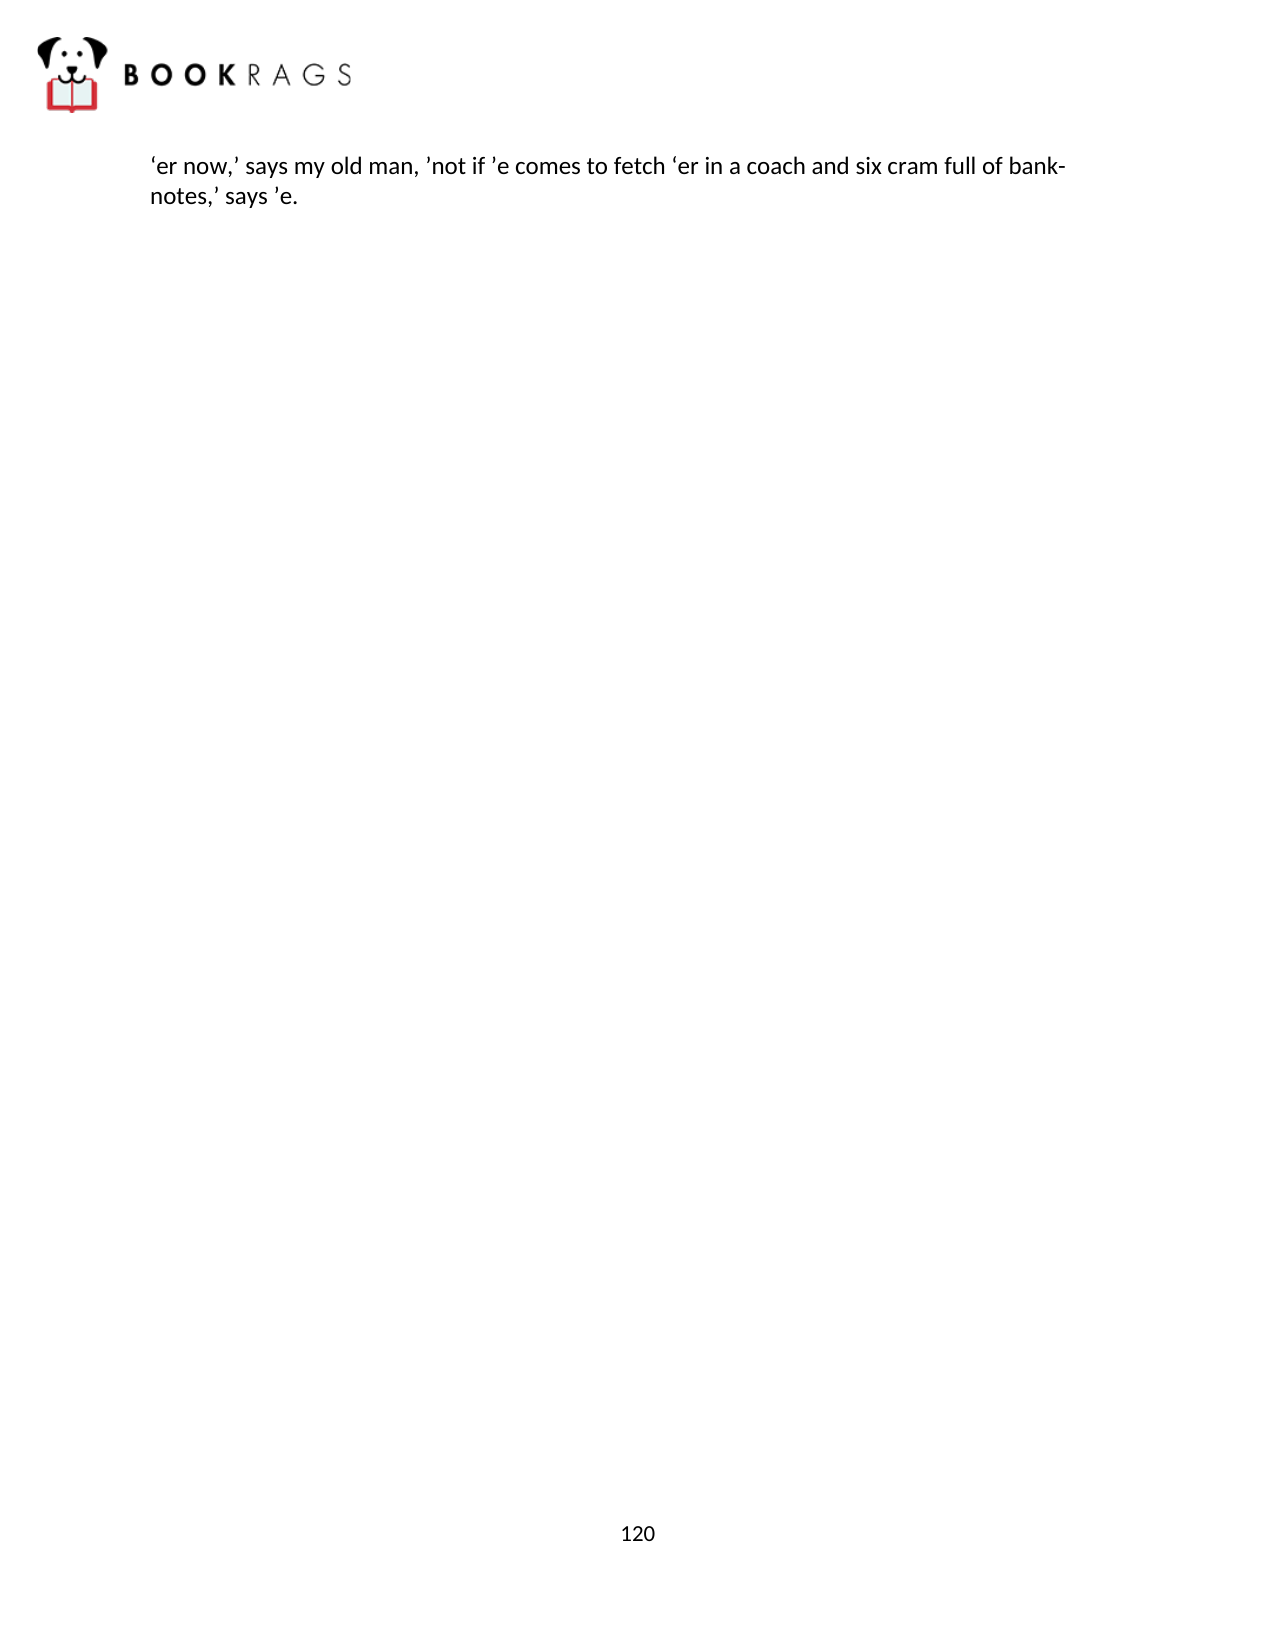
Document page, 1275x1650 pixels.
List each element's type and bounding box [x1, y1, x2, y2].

picture [37, 37, 351, 113]
text [150, 150, 1125, 211]
